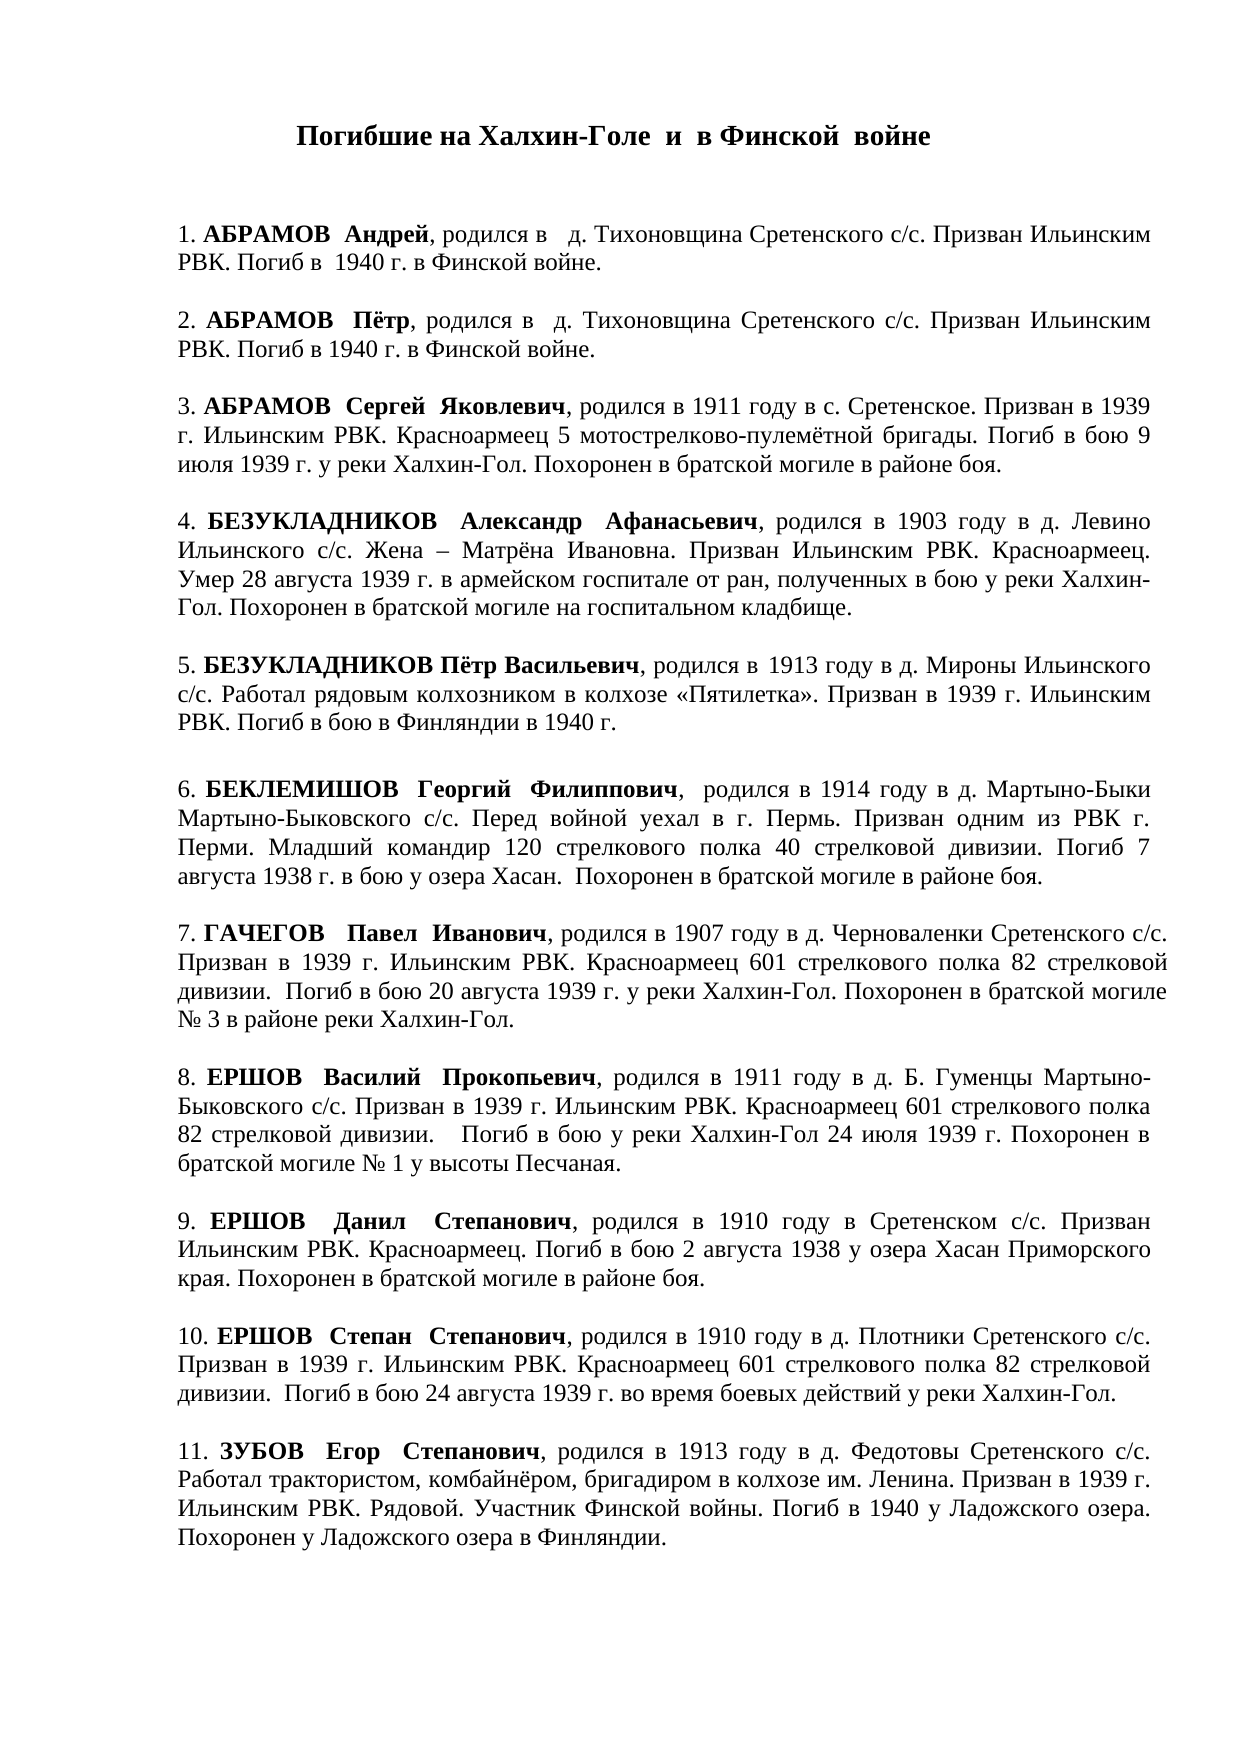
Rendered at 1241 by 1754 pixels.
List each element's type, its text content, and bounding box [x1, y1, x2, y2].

text 11. ЗУБОВ Егор Степанович, родился в 1913 году в д. Федотовы Сретенского с/с. Работал трактористом, комбайнёром, бригадиром в колхозе им. Ленина. Призван в 1939 г. Ильинским РВК. Рядовой. Участник Финской войны. Погиб в 1940 у Ладожского озера. Похоронен у Ладожского озера в Финляндии. [177, 1436, 1152, 1551]
text 6. БЕКЛЕМИШОВ Георгий Филиппович, родился в 1914 году в д. Мартыно-Быки Мартыно-Быковского с/с. Перед войной уехал в г. Пермь. Призван одним из РВК г. Перми. Младший командир 120 стрелкового полка 40 стрелковой дивизии. Погиб 7 августа 1938 г. в бою у озера Хасан. Похоронен в братской могиле в районе боя. [177, 774, 1152, 889]
text 5. БЕЗУКЛАДНИКОВ Пётр Васильевич, родился в 1913 году в д. Мироны Ильинского с/с. Работал рядовым колхозником в колхозе «Пятилетка». Призван в 1939 г. Ильинским РВК. Погиб в бою в Финляндии в 1940 г. [177, 650, 1152, 736]
text 3. АБРАМОВ Сергей Яковлевич, родился в 1911 году в с. Сретенское. Призван в 1939 г. Ильинским РВК. Красноармеец 5 мотострелково-пулемётной бригады. Погиб в бою 9 июля 1939 г. у реки Халхин-Гол. Похоронен в братской могиле в районе боя. [177, 391, 1152, 477]
text 7. ГАЧЕГОВ Павел Иванович, родился в 1907 году в д. Черноваленки Сретенского с/с. Призван в 1939 г. Ильинским РВК. Красноармеец 601 стрелкового полка 82 стрелковой дивизии. Погиб в бою 20 августа 1939 г. у реки Халхин-Гол. Похоронен в братской могиле № 3 в районе реки Халхин-Гол. [177, 918, 1168, 1033]
text 4. БЕЗУКЛАДНИКОВ Александр Афанасьевич, родился в 1903 году в д. Левино Ильинского с/с. Жена – Матрёна Ивановна. Призван Ильинским РВК. Красноармеец. Умер 28 августа 1939 г. в армейском госпитале от ран, полученных в бою у реки Халхин-Гол. Похоронен в братской могиле на госпитальном кладбище. [177, 506, 1152, 621]
text 10. ЕРШОВ Степан Степанович, родился в 1910 году в д. Плотники Сретенского с/с. Призван в 1939 г. Ильинским РВК. Красноармеец 601 стрелкового полка 82 стрелковой дивизии. Погиб в бою 24 августа 1939 г. во время боевых действий у реки Халхин-Гол. [177, 1321, 1152, 1407]
text 2. АБРАМОВ Пётр, родился в д. Тихоновщина Сретенского с/с. Призван Ильинским РВК. Погиб в 1940 г. в Финской войне. [177, 305, 1152, 362]
text 8. ЕРШОВ Василий Прокопьевич, родился в 1911 году в д. Б. Гуменцы Мартыно-Быковского с/с. Призван в 1939 г. Ильинским РВК. Красноармеец 601 стрелкового полка 82 стрелковой дивизии. Погиб в бою у реки Халхин-Гол 24 июля 1939 г. Похоронен в братской могиле № 1 у высоты Песчаная. [177, 1062, 1152, 1177]
text 1. АБРАМОВ Андрей, родился в д. Тихоновщина Сретенского с/с. Призван Ильинским РВК. Погиб в 1940 г. в Финской войне. [177, 219, 1152, 276]
text Погибшие на Халхин-Голе и в Финской войне [177, 118, 1152, 152]
text 9. ЕРШОВ Данил Степанович, родился в 1910 году в Сретенском с/с. Призван Ильинским РВК. Красноармеец. Погиб в бою 2 августа 1938 у озера Хасан Приморского края. Похоронен в братской могиле в районе боя. [177, 1206, 1152, 1292]
